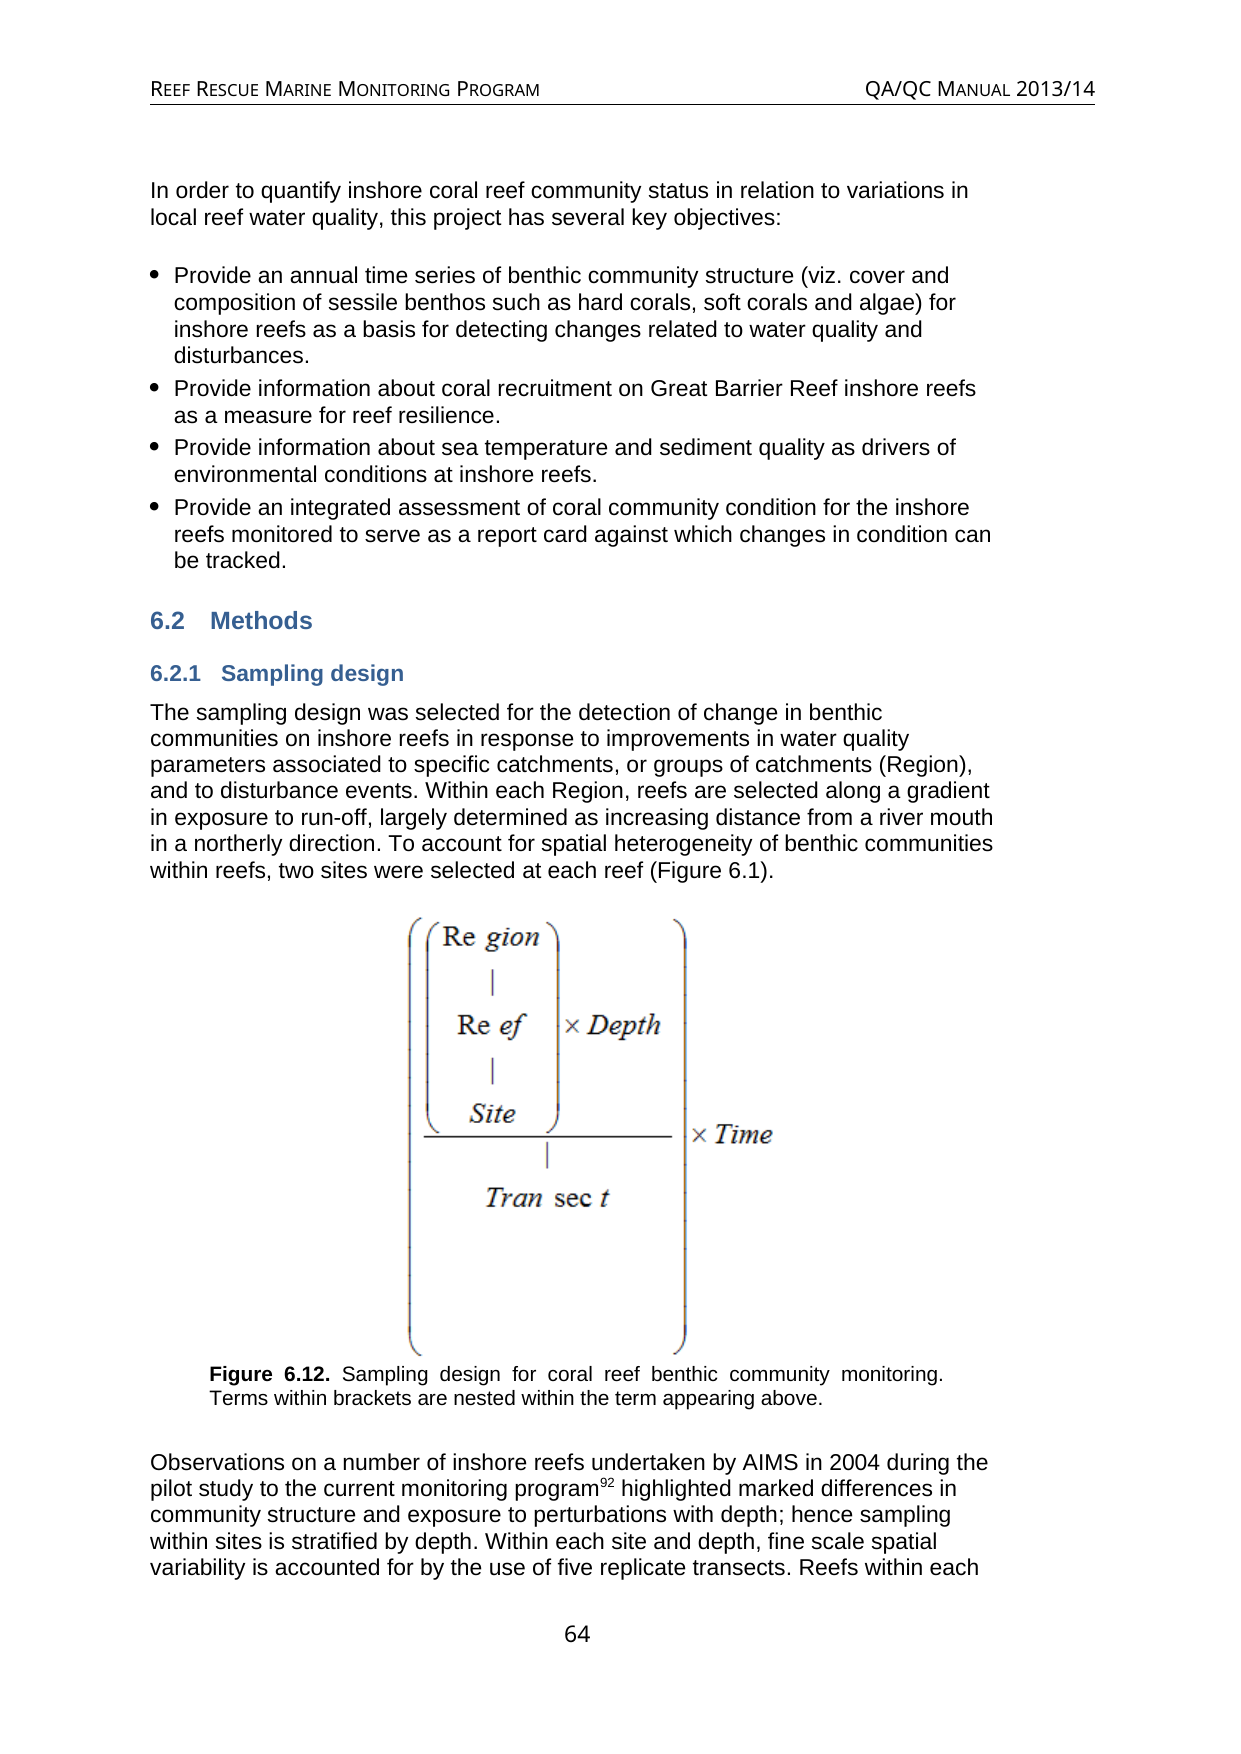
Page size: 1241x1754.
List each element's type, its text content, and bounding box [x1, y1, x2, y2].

list Provide information about sea temperature and sediment quality as drivers of environmental conditions at inshore reefs. [150, 434, 1004, 487]
text In order to quantify inshore coral reef community status in relation to variations in local reef water quality, this project has several key objectives: [150, 177, 1004, 230]
subtitle Sampling design [150, 659, 1004, 686]
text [150, 1448, 1004, 1580]
subtitle Methods [150, 606, 1004, 634]
list Provide an integrated assessment of coral community condition for the inshore reefs monitored to serve as a report card against which changes in condition can be tracked. [150, 494, 1004, 573]
list Provide information about coral recruitment on Great Barrier Reef inshore reefs as a measure for reef resilience. [150, 375, 1004, 428]
list Provide an annual time series of benthic community structure (viz. cover and composition of sessile benthos such as hard corals, soft corals and algae) for inshore reefs as a basis for detecting changes related to water quality and disturbances. [150, 262, 1004, 368]
picture [365, 909, 789, 1362]
text The sampling design was selected for the detection of change in benthic communities on inshore reefs in response to improvements in water quality parameters associated to specific catchments, or groups of catchments (Region), and to disturbance events. Within each Region, reefs are selected along a gradient in exposure to run-off, largely determined as increasing distance from a river mouth in a northerly direction. To account for spatial heterogeneity of benthic communities within reefs, two sites were selected at each reef (Figure 6.1). [150, 698, 1004, 883]
